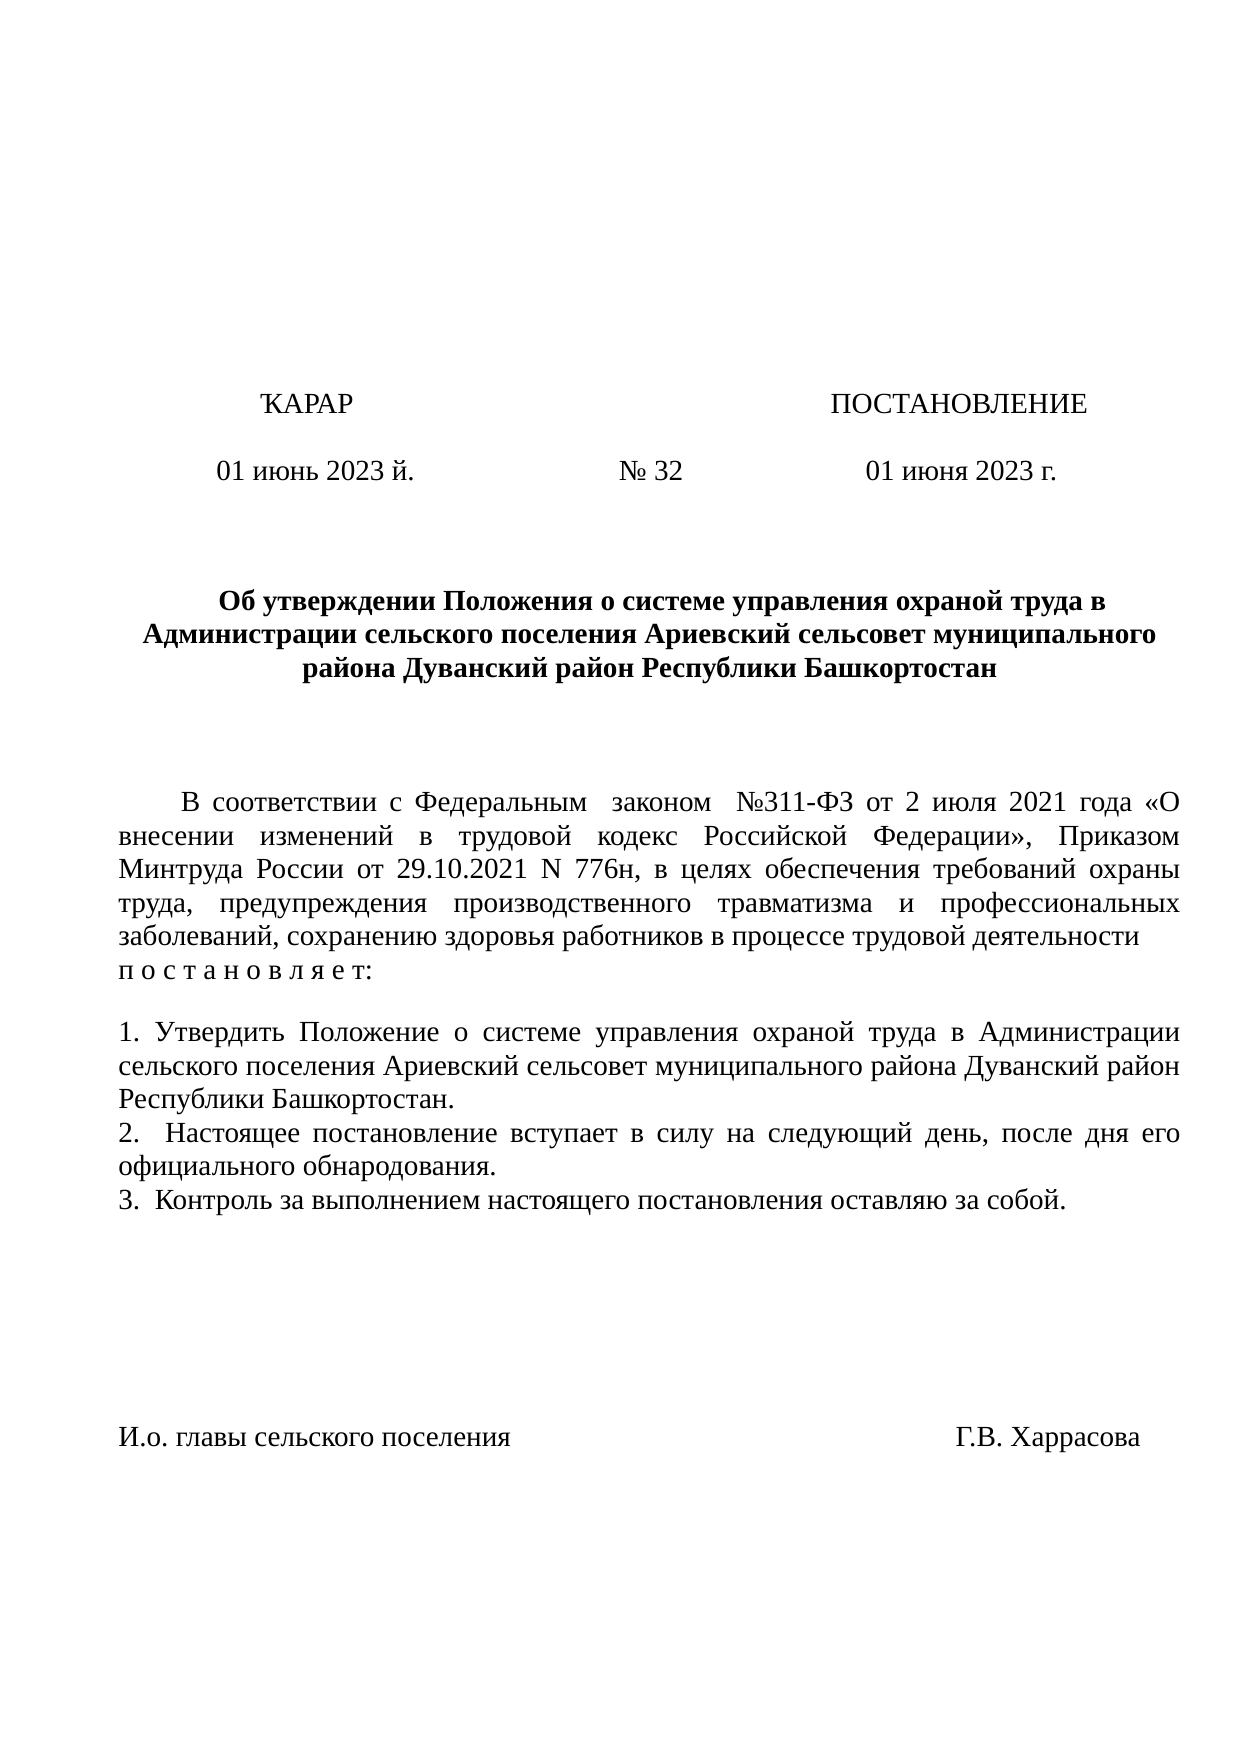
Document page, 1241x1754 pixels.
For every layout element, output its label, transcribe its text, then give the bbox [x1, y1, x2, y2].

text 2. Настоящее постановление вступает в силу на следующий день, после дня его официального обнародования. [118, 1115, 1181, 1182]
list 1. Утвердить Положение о системе управления охраной труда в Администрации сельского поселения Ариевский сельсовет муниципального района Дуванский район Республики Башкортостан. [118, 1014, 1181, 1115]
text ҠАРАР ПОСТАНОВЛЕНИЕ [118, 386, 1181, 420]
text В соответствии с Федеральным законом №311-ФЗ от 2 июля 2021 года «О внесении изменений в трудовой кодекс Российской Федерации», Приказом Минтруда России от 29.10.2021 N 776н, в целях обеспечения требований охраны труда, предупреждения производственного травматизма и профессиональных заболеваний, сохранению здоровья работников в процессе трудовой деятельности [118, 784, 1181, 952]
text 3. Контроль за выполнением настоящего постановления оставляю за собой. [118, 1182, 1181, 1215]
text Об утверждении Положения о системе управления охраной труда в Администрации сельского поселения Ариевский сельсовет муниципального района Дуванский район Республики Башкортостан [118, 583, 1181, 683]
text 01 июнь 2023 й. № 32 01 июня 2023 г. [118, 453, 1181, 487]
text И.о. главы сельского поселения Г.В. Харрасова [118, 1419, 1181, 1452]
text п о с т а н о в л я е т: [118, 952, 1181, 985]
